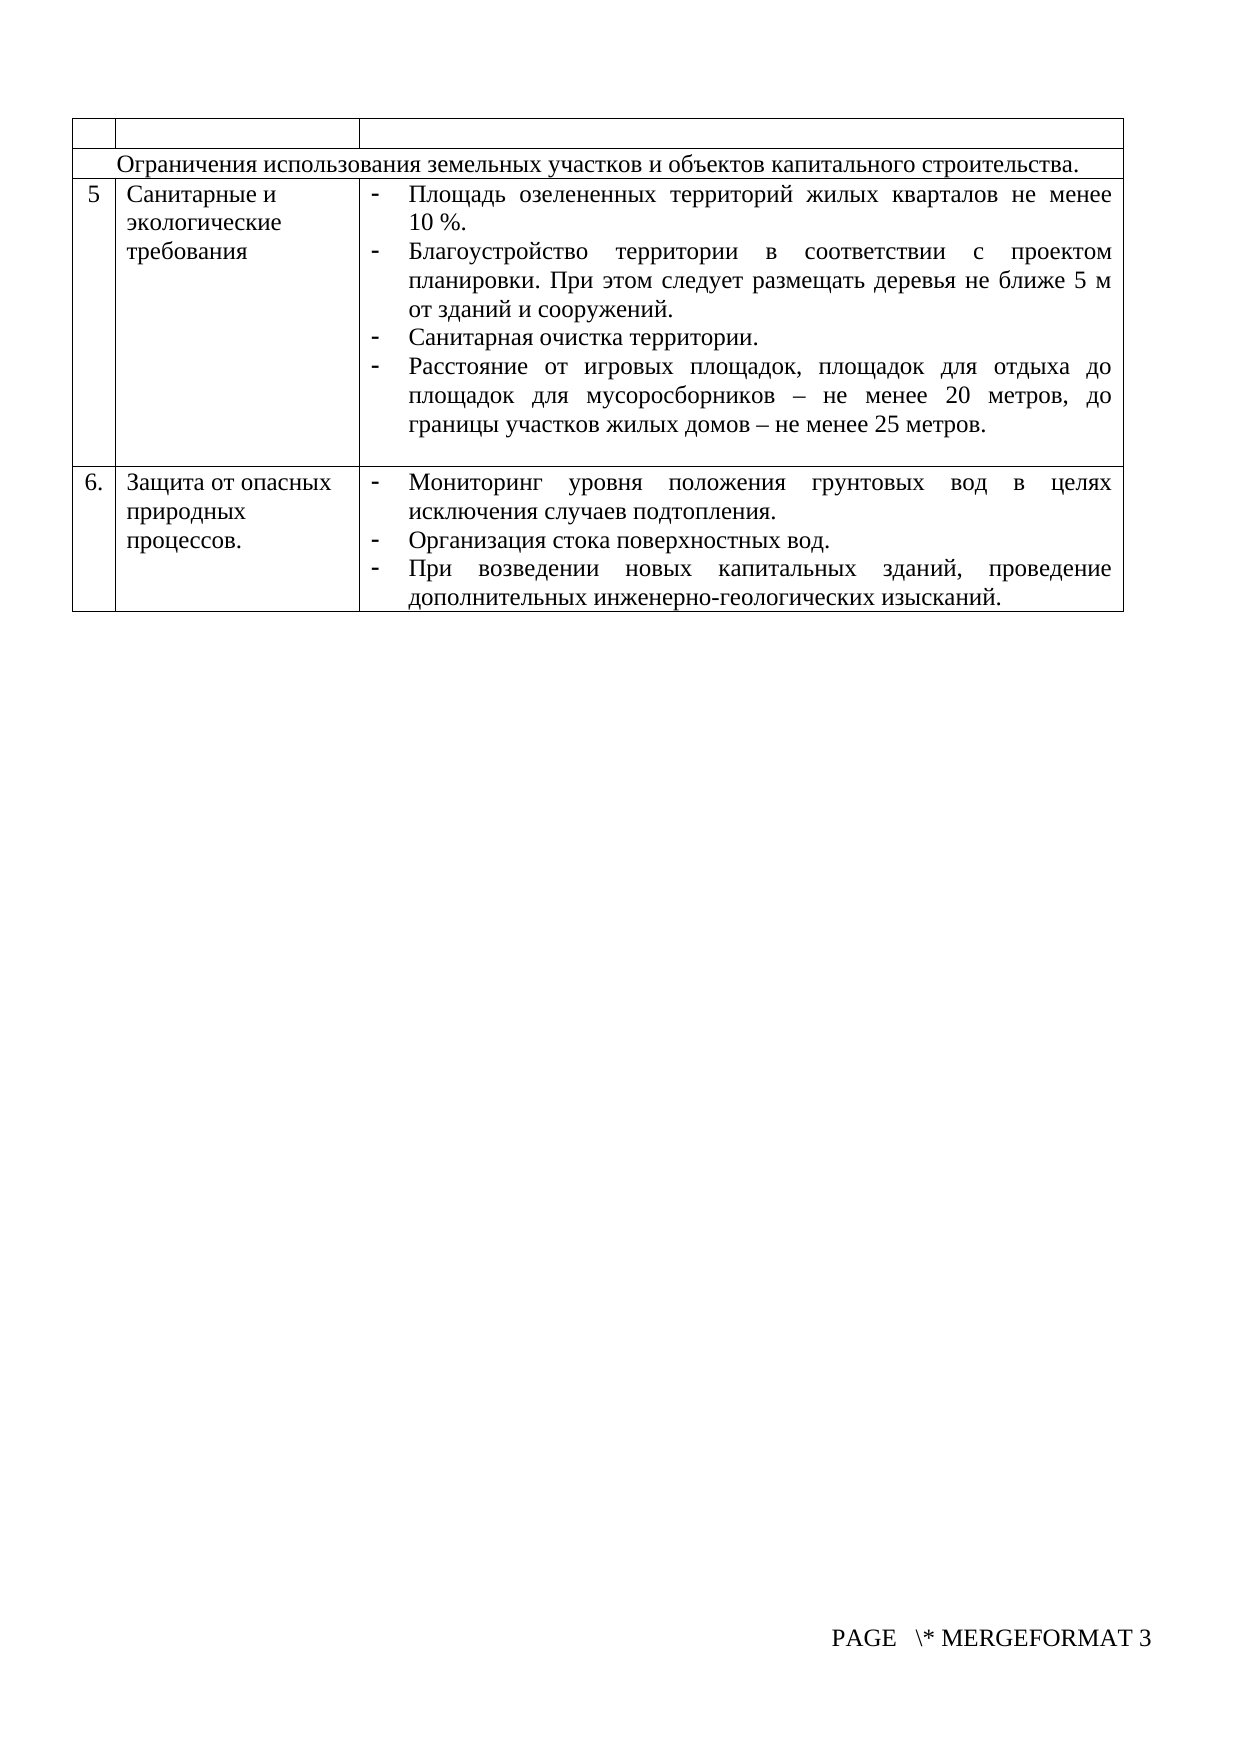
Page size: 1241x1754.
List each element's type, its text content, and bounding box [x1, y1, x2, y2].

table_cell 5 [73, 179, 115, 466]
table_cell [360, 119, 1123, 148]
table_cell 6. [73, 467, 115, 611]
table_cell Мониторинг уровня положения грунтовых вод в целях исключения случаев подтопления. Организация стока поверхностных вод. При возведении новых капитальных зданий, проведение дополнительных инженерно-геологических изысканий. [360, 467, 1123, 611]
table_cell Защита от опасных природных процессов. [116, 467, 359, 611]
table_cell Санитарные и экологические требования [116, 179, 359, 466]
table_cell Площадь озелененных территорий жилых кварталов не менее 10 %. Благоустройство территории в соответствии с проектом планировки. При этом следует размещать деревья не ближе 5 м от зданий и сооружений. Санитарная очистка территории. Расстояние от игровых площадок, площадок для отдыха до площадок для мусоросборников – не менее 20 метров, до границы участков жилых домов – не менее 25 метров. [360, 179, 1123, 466]
table_cell 4 [73, 119, 115, 148]
table_cell Ограничения использования земельных участков и объектов капитального строительства. [73, 149, 1123, 178]
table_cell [116, 119, 359, 148]
